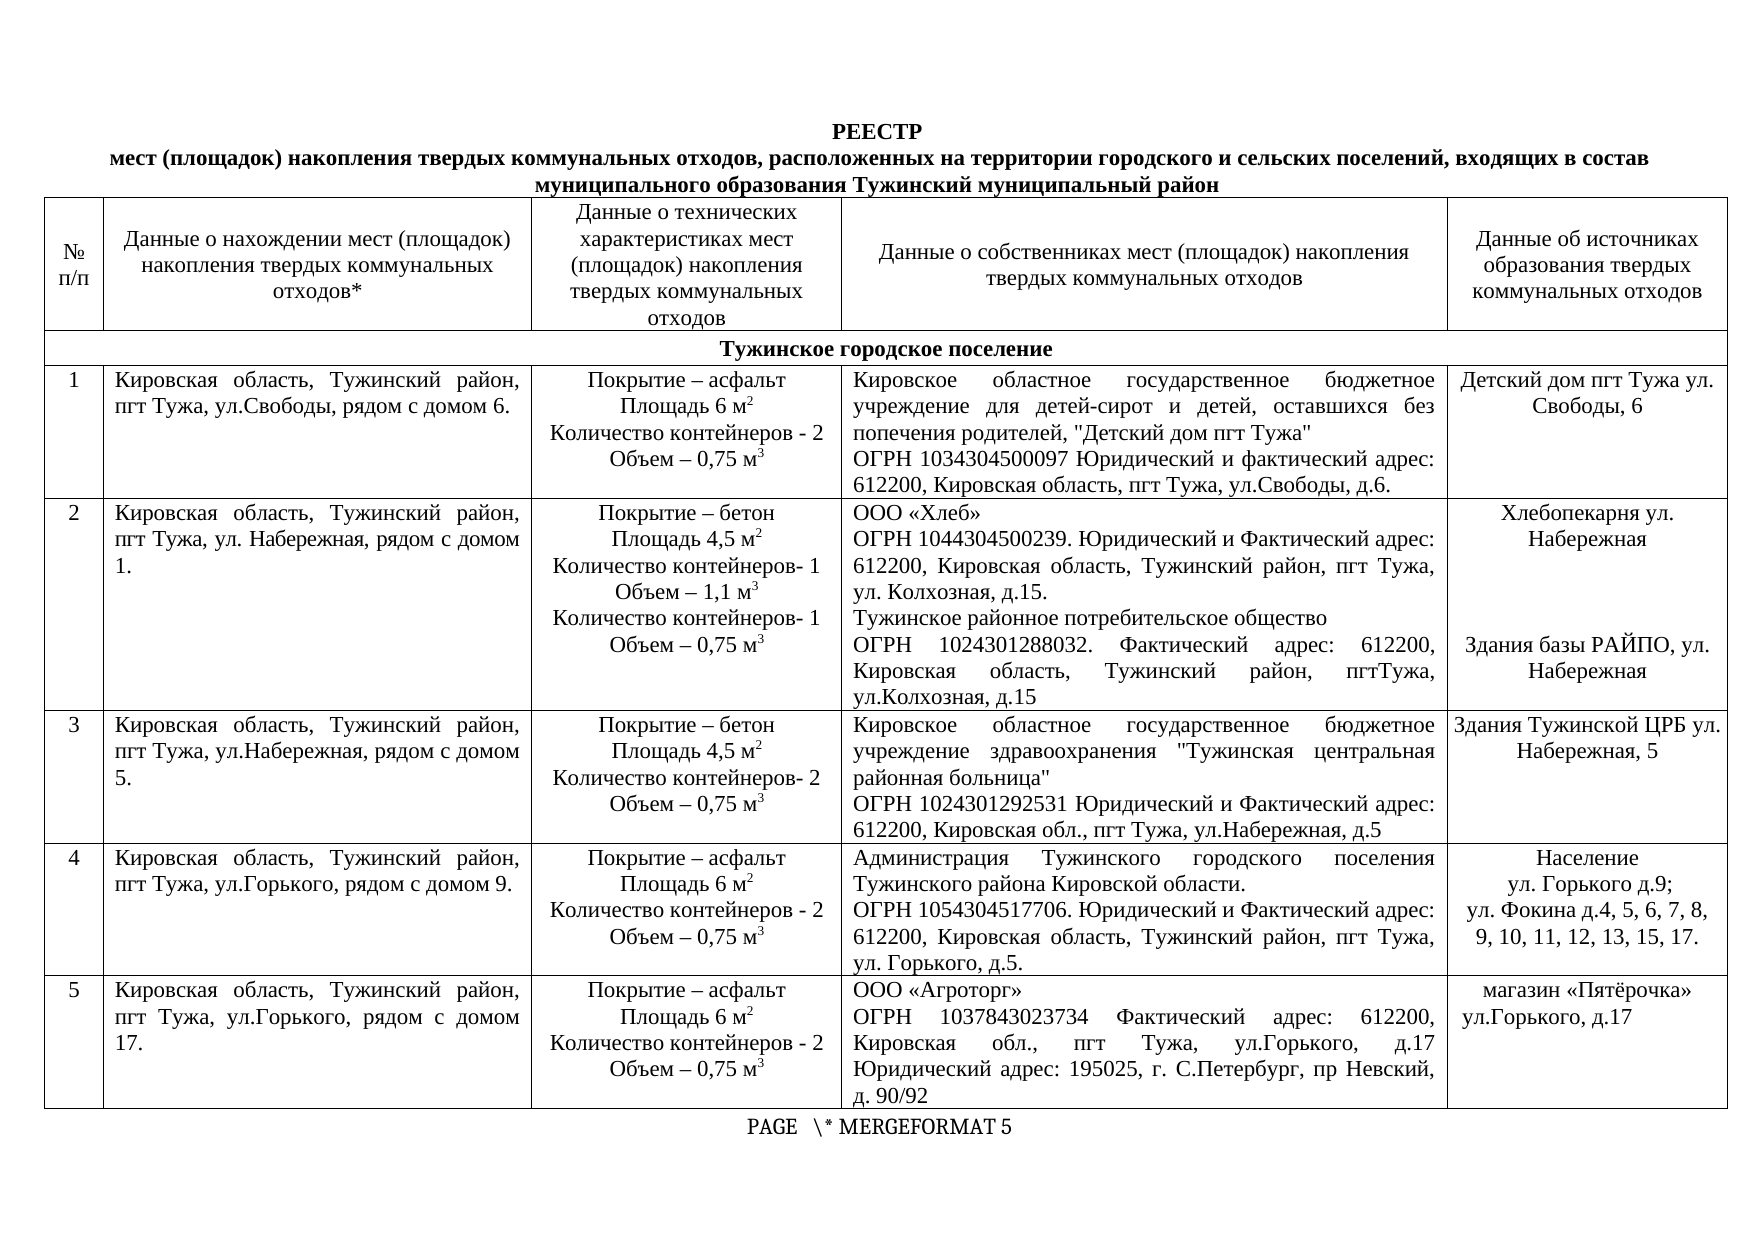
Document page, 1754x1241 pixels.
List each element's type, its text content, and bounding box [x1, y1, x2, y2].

table_cell магазин «Пятёрочка» ул.Горького, д.17 [1448, 976, 1727, 1108]
table_cell Покрытие – асфальт Площадь 6 м2 Количество контейнеров - 2 Объем – 0,75 м3 [532, 366, 841, 498]
table_cell 3 [45, 711, 103, 843]
table_cell Покрытие – асфальт Площадь 6 м2 Количество контейнеров - 2 Объем – 0,75 м3 [532, 976, 841, 1108]
table_cell Покрытие – асфальт Площадь 6 м2 Количество контейнеров - 2 Объем – 0,75 м3 [532, 844, 841, 975]
table_cell Кировская область, Тужинский район, пгт Тужа, ул.Горького, рядом с домом 9. [104, 844, 531, 975]
text РЕЕСТР [89, 118, 1665, 144]
table_cell Кировская область, Тужинский район, пгт Тужа, ул. Набережная, рядом с домом 1. [104, 499, 531, 710]
table_cell Покрытие – бетон Площадь 4,5 м2 Количество контейнеров- 2 Объем – 0,75 м3 [532, 711, 841, 843]
table_cell Здания Тужинской ЦРБ ул. Набережная, 5 [1448, 711, 1727, 843]
table_cell Покрытие – бетон Площадь 4,5 м2 Количество контейнеров- 1 Объем – 1,1 м3 Количество контейнеров- 1 Объем – 0,75 м3 [532, 499, 841, 710]
table_cell Кировская область, Тужинский район, пгт Тужа, ул.Набережная, рядом с домом 5. [104, 711, 531, 843]
table_header Данные об источниках образования твердых коммунальных отходов [1448, 198, 1727, 330]
table_header Данные о нахождении мест (площадок) накопления твердых коммунальных отходов* [104, 198, 531, 330]
table_cell 4 [45, 844, 103, 975]
text мест (площадок) накопления твердых коммунальных отходов, расположенных на территории городского и сельских поселений, входящих в состав муниципального образования Тужинский муниципальный район [89, 144, 1665, 197]
table_header Данные о собственниках мест (площадок) накопления твердых коммунальных отходов [842, 198, 1447, 330]
table_cell Хлебопекарня ул. Набережная Здания базы РАЙПО, ул. Набережная [1448, 499, 1727, 710]
table_header Данные о технических характеристиках мест (площадок) накопления твердых коммунальных отходов [532, 198, 841, 330]
table_cell ООО «Хлеб» ОГРН 1044304500239. Юридический и Фактический адрес: 612200, Кировская область, Тужинский район, пгт Тужа, ул. Колхозная, д.15. Тужинское районное потребительское общество ОГРН 1024301288032. Фактический адрес: 612200, Кировская область, Тужинский район, пгтТужа, ул.Колхозная, д.15 [842, 499, 1447, 710]
table_cell ООО «Агроторг» ОГРН 1037843023734 Фактический адрес: 612200, Кировская обл., пгт Тужа, ул.Горького, д.17 Юридический адрес: 195025, г. С.Петербург, пр Невский, д. 90/92 [842, 976, 1447, 1108]
table_cell 5 [45, 976, 103, 1108]
table_cell Кировское областное государственное бюджетное учреждение здравоохранения "Тужинская центральная районная больница" ОГРН 1024301292531 Юридический и Фактический адрес: 612200, Кировская обл., пгт Тужа, ул.Набережная, д.5 [842, 711, 1447, 843]
table_header № п/п [45, 198, 103, 330]
table_cell 2 [45, 499, 103, 710]
table_cell 1 [45, 366, 103, 498]
table_cell Детский дом пгт Тужа ул. Свободы, 6 [1448, 366, 1727, 498]
table_cell Кировская область, Тужинский район, пгт Тужа, ул.Горького, рядом с домом 17. [104, 976, 531, 1108]
table_cell Кировское областное государственное бюджетное учреждение для детей-сирот и детей, оставшихся без попечения родителей, "Детский дом пгт Тужа" ОГРН 1034304500097 Юридический и фактический адрес: 612200, Кировская область, пгт Тужа, ул.Свободы, д.6. [842, 366, 1447, 498]
table_cell Кировская область, Тужинский район, пгт Тужа, ул.Свободы, рядом с домом 6. [104, 366, 531, 498]
table_cell Население ул. Горького д.9; ул. Фокина д.4, 5, 6, 7, 8, 9, 10, 11, 12, 13, 15, 17. [1448, 844, 1727, 975]
table_cell Тужинское городское поселение [45, 331, 1727, 365]
table_cell Администрация Тужинского городского поселения Тужинского района Кировской области. ОГРН 1054304517706. Юридический и Фактический адрес: 612200, Кировская область, Тужинский район, пгт Тужа, ул. Горького, д.5. [842, 844, 1447, 975]
